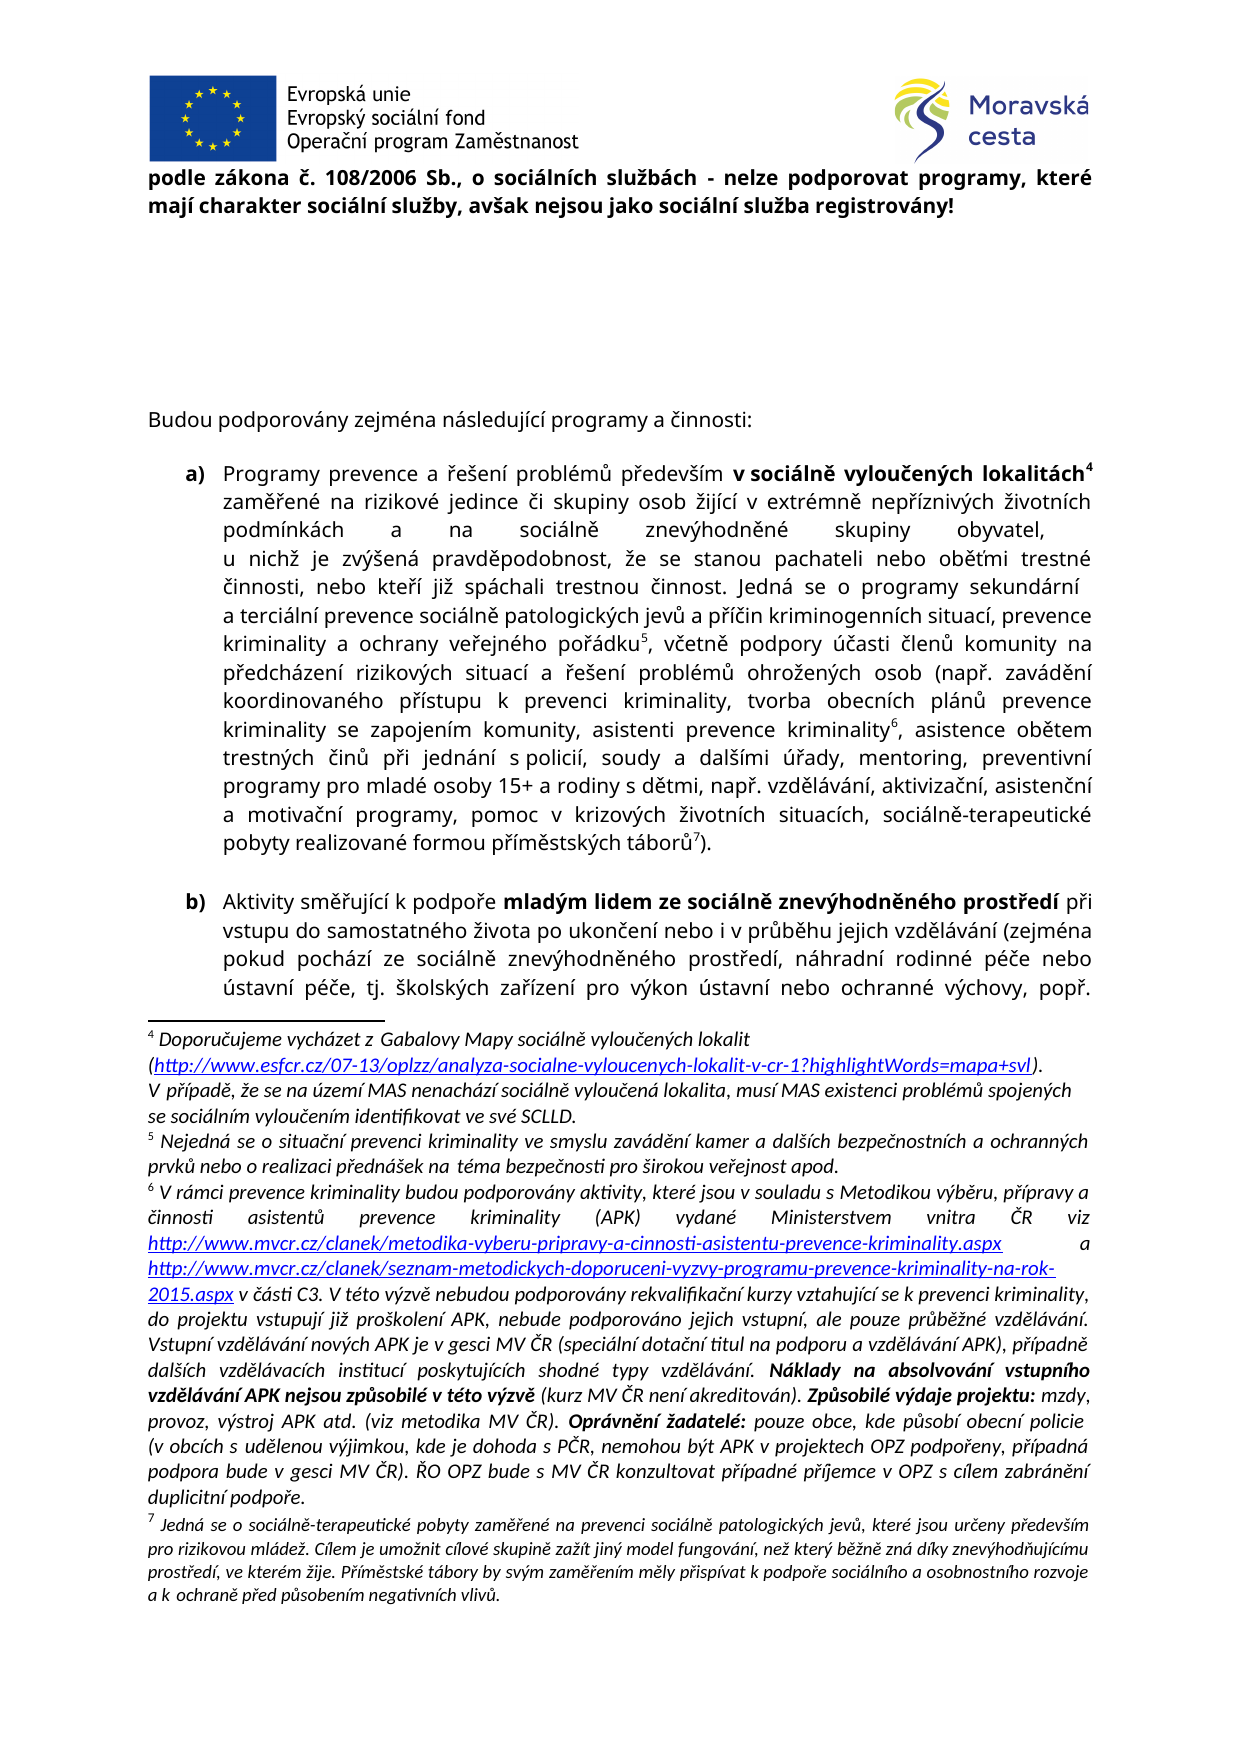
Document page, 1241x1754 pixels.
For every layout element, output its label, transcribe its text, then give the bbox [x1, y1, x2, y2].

picture [894, 76, 1089, 164]
list Aktivity směřující k podpoře mladým lidem ze sociálně znevýhodněného prostředí při vstupu do samostatného života po ukončení nebo i v průběhu jejich vzdělávání (zejména pokud pochází ze sociálně znevýhodněného prostředí, náhradní rodinné péče nebo ústavní péče, tj. školských zařízení pro výkon ústavní nebo ochranné výchovy, popř. jiných zařízení pro péči o děti a mládež). Jedná se o činnosti zaměřené na podporu fungování cílové skupiny v přirozeném sociálním prostředí a podporu v jejím začlenění se do běžného života a na trh práce. Aktivity zohledňují specifické potřeby cílové skupiny těchto osob (sociálně znevýhodněné prostředí, předchozí ústavní péče nebo náhradní rodinná péče apod.). Například může jít o realizaci vzdělávacích aktivit na podporu rozvoje psychosociálních a praktických dovedností, právního povědomí, posílení osobních kompetencí s cílem začlenění do běžné společnosti, zapojení cílové skupiny do realizace komunitních aktivit, programy rozvíjející kompetence v oblasti finanční gramotnosti a prevence zadluženosti, možnosti uplatnění se na trhu práce, zvyšování kvalifikace, získání odpovídajícího bydlení, mentoring, vrstevnická pomoc (peer programy), doprovázení a asistence při přechodu do samostatného života apod. [185, 887, 1093, 1001]
list Programy prevence a řešení problémů především v sociálně vyloučených lokalitách zaměřené na rizikové jedince či skupiny osob žijící v extrémně nepříznivých životních podmínkách a na sociálně znevýhodněné skupiny obyvatel, u nichž je zvýšená pravděpodobnost, že se stanou pachateli nebo oběťmi trestné činnosti, nebo kteří již spáchali trestnou činnost. Jedná se o programy sekundární a terciální prevence sociálně patologických jevů a příčin kriminogenních situací, prevence kriminality a ochrany veřejného pořádku, včetně podpory účasti členů komunity na předcházení rizikových situací a řešení problémů ohrožených osob (např. zavádění koordinovaného přístupu k prevenci kriminality, tvorba obecních plánů prevence kriminality se zapojením komunity, asistenti prevence kriminality, asistence obětem trestných činů při jednání s policií, soudy a dalšími úřady, mentoring, preventivní programy pro mladé osoby 15+ a rodiny s dětmi, např. vzdělávání, aktivizační, asistenční a motivační programy, pomoc v krizových životních situacích, sociálně-terapeutické pobyty realizované formou příměstských táborů). [185, 459, 1093, 857]
text Budou podporovány zejména následující programy a činnosti: [148, 405, 1093, 434]
picture [147, 73, 579, 164]
